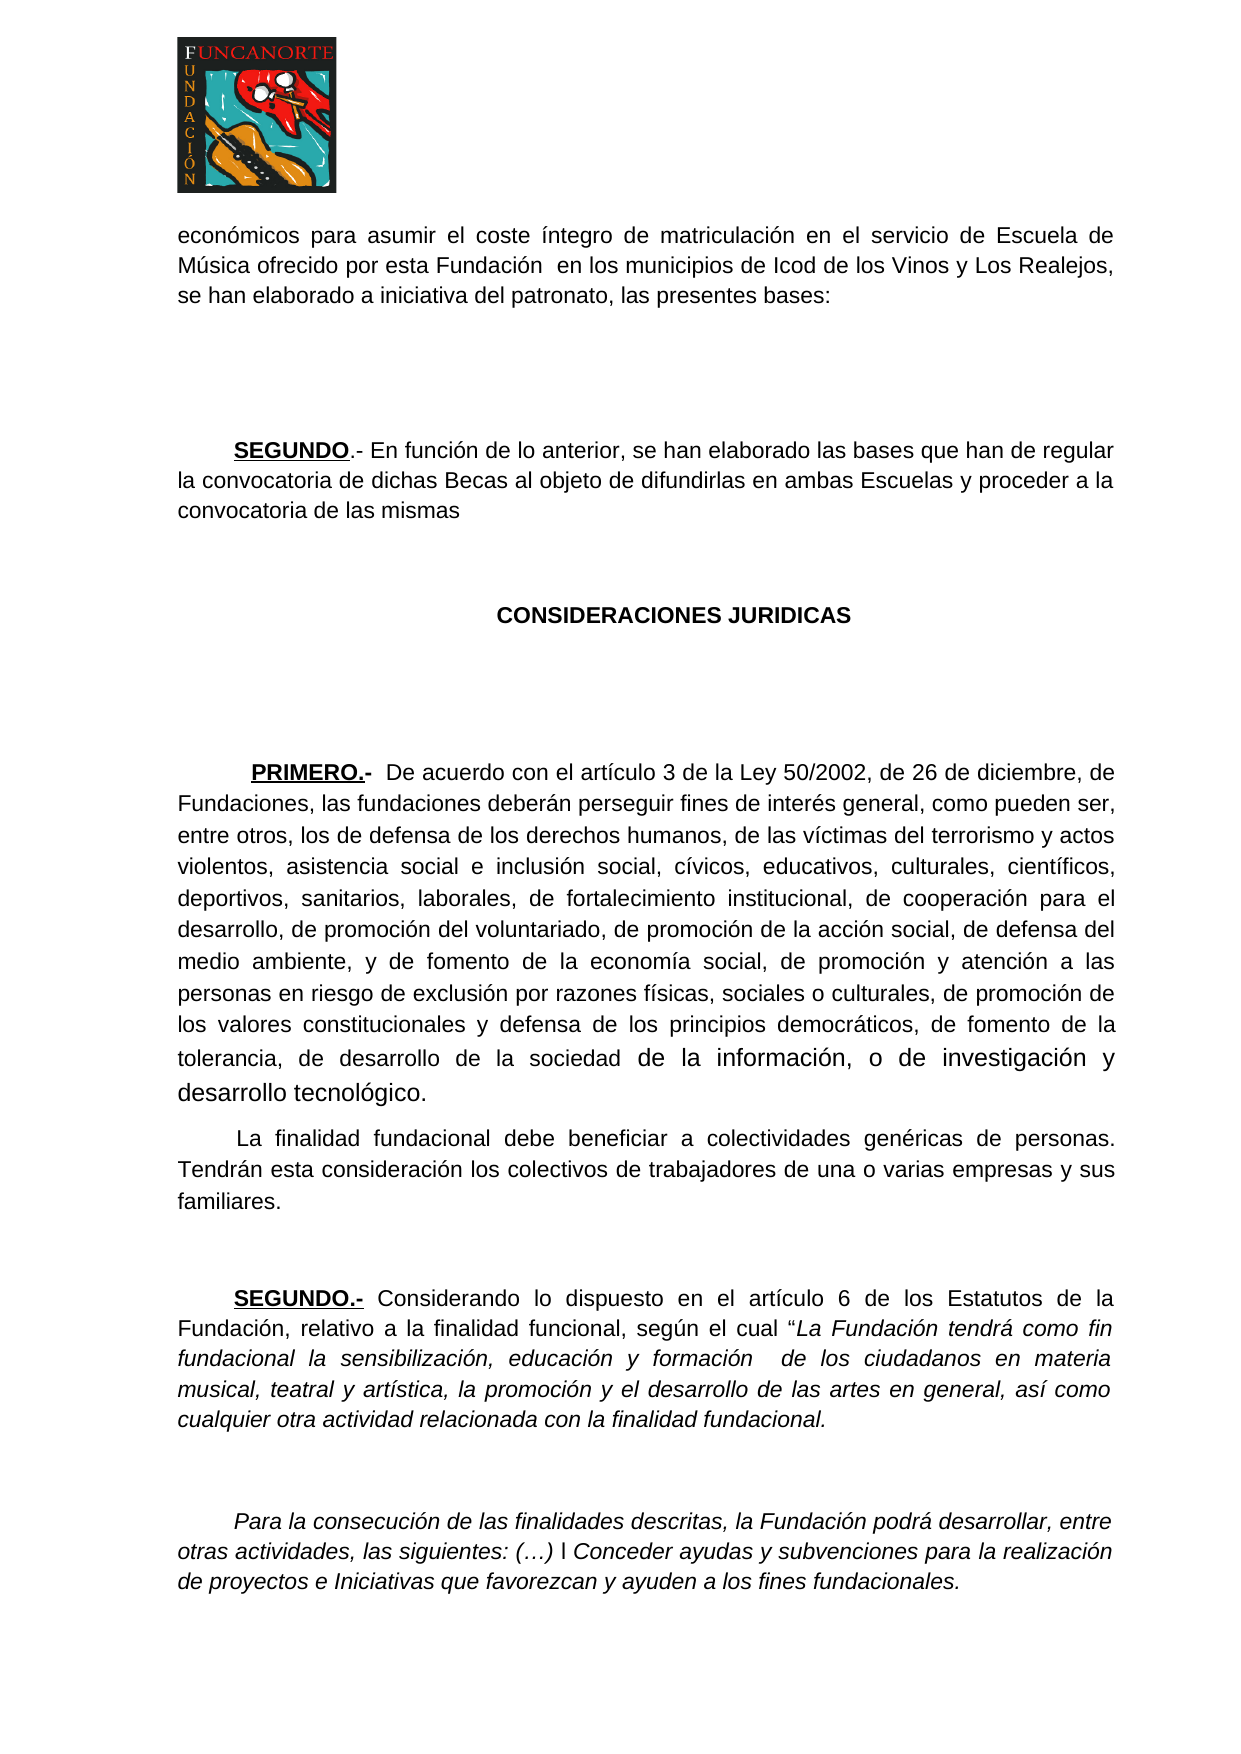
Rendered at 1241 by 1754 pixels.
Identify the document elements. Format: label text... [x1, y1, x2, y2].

picture [177, 37, 337, 193]
text SEGUNDO.- En función de lo anterior, se han elaborado las bases que han de regular la convocatoria de dichas Becas al objeto de difundirlas en ambas Escuelas y proceder a la convocatoria de las mismas [177, 437, 1115, 524]
text PRIMERO.- De acuerdo con el artículo 3 de la Ley 50/2002, de 26 de diciembre, de Fundaciones, las fundaciones deberán perseguir fines de interés general, como pueden ser, entre otros, los de defensa de los derechos humanos, de las víctimas del terrorismo y actos violentos, asistencia social e inclusión social, cívicos, educativos, culturales, científicos, deportivos, sanitarios, laborales, de fortalecimiento institucional, de cooperación para el desarrollo, de promoción del voluntariado, de promoción de la acción social, de defensa del medio ambiente, y de fomento de la economía social, de promoción y atención a las personas en riesgo de exclusión por razones físicas, sociales o culturales, de promoción de los valores constitucionales y defensa de los principios democráticos, de fomento de la tolerancia, de desarrollo de la sociedad de la información, o de investigación y desarrollo tecnológico. [177, 759, 1116, 1106]
text La finalidad fundacional debe beneficiar a colectividades genéricas de personas. Tendrán esta consideración los colectivos de trabajadores de una o varias empresas y sus familiares. [177, 1125, 1116, 1214]
text Para la consecución de las finalidades descritas, la Fundación podrá desarrollar, entre otras actividades, las siguientes: (…) l Conceder ayudas y subvenciones para la realización de proyectos e Iniciativas que favorezcan y ayuden a los fines fundacionales. [177, 1508, 1115, 1594]
text CONSIDERACIONES JURIDICAS [177, 602, 1115, 628]
text SEGUNDO.- Considerando lo dispuesto en el artículo 6 de los Estatutos de la Fundación, relativo a la finalidad funcional, según el cual “La Fundación tendrá como fin fundacional la sensibilización, educación y formación de los ciudadanos en materia musical, teatral y artística, la promoción y el desarrollo de las artes en general, así como cualquier otra actividad relacionada con la finalidad fundacional. [177, 1285, 1115, 1432]
